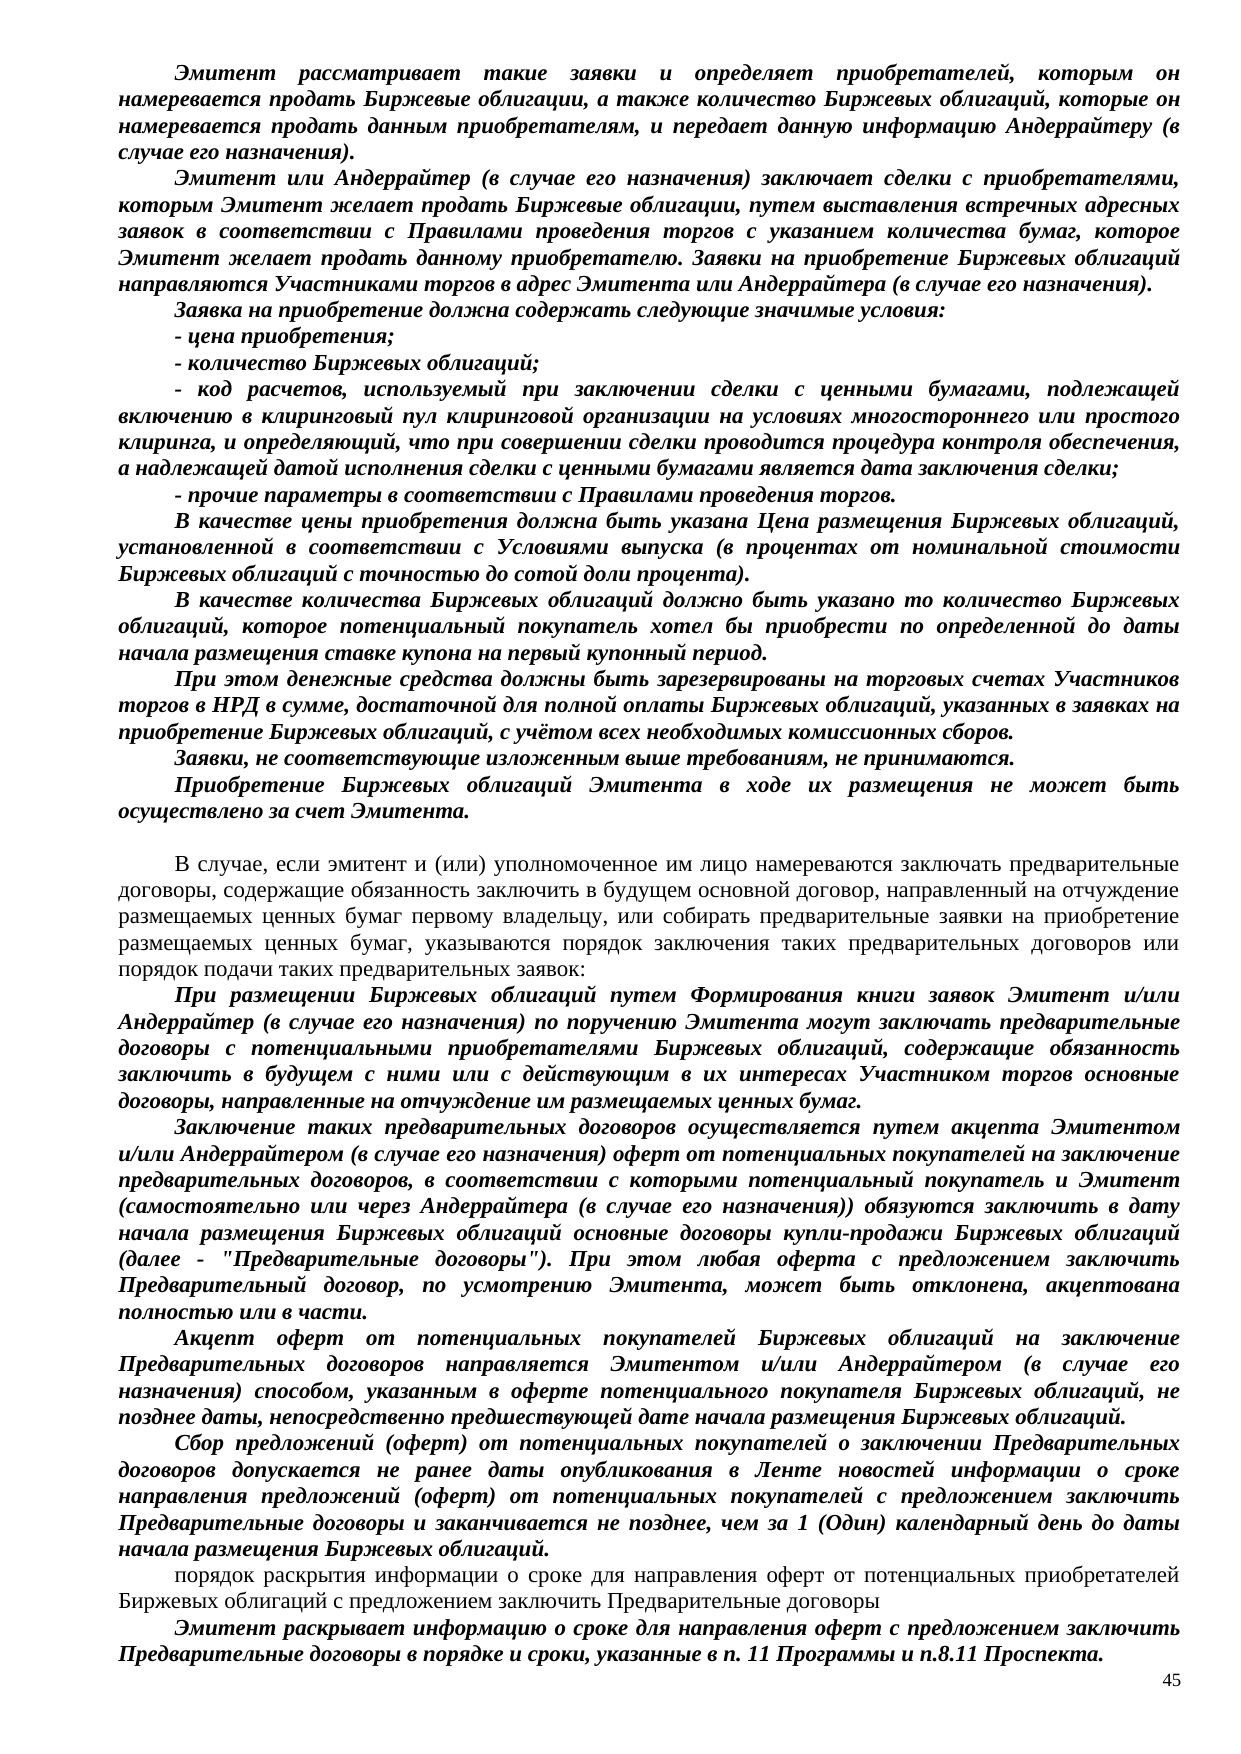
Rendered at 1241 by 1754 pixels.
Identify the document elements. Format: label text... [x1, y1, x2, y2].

text - цена приобретения; [118, 323, 1181, 349]
text Эмитент раскрывает информацию о сроке для направления оферт с предложением заключить Предварительные договоры в порядке и сроки, указанные в п. 11 Программы и п.8.11 Проспекта. [118, 1614, 1181, 1667]
text порядок раскрытия информации о сроке для направления оферт от потенциальных приобретателей Биржевых облигаций с предложением заключить Предварительные договоры [118, 1561, 1181, 1614]
text Приобретение Биржевых облигаций Эмитента в ходе их размещения не может быть осуществлено за счет Эмитента. [118, 771, 1181, 823]
text Эмитент или Андеррайтер (в случае его назначения) заключает сделки с приобретателями, которым Эмитент желает продать Биржевые облигации, путем выставления встречных адресных заявок в соответствии с Правилами проведения торгов с указанием количества бумаг, которое Эмитент желает продать данному приобретателю. Заявки на приобретение Биржевых облигаций направляются Участниками торгов в адрес Эмитента или Андеррайтера (в случае его назначения). [118, 164, 1181, 296]
text Акцепт оферт от потенциальных покупателей Биржевых облигаций на заключение Предварительных договоров направляется Эмитентом и/или Андеррайтером (в случае его назначения) способом, указанным в оферте потенциального покупателя Биржевых облигаций, не позднее даты, непосредственно предшествующей дате начала размещения Биржевых облигаций. [118, 1324, 1181, 1429]
text Заключение таких предварительных договоров осуществляется путем акцепта Эмитентом и/или Андеррайтером (в случае его назначения) оферт от потенциальных покупателей на заключение предварительных договоров, в соответствии с которыми потенциальный покупатель и Эмитент (самостоятельно или через Андеррайтера (в случае его назначения)) обязуются заключить в дату начала размещения Биржевых облигаций основные договоры купли-продажи Биржевых облигаций (далее - "Предварительные договоры"). При этом любая оферта с предложением заключить Предварительный договор, по усмотрению Эмитента, может быть отклонена, акцептована полностью или в части. [118, 1113, 1181, 1324]
text - прочие параметры в соответствии с Правилами проведения торгов. [118, 481, 1181, 507]
text Заявки, не соответствующие изложенным выше требованиям, не принимаются. [118, 744, 1181, 771]
text Заявка на приобретение должна содержать следующие значимые условия: [118, 296, 1181, 323]
text В случае, если эмитент и (или) уполномоченное им лицо намереваются заключать предварительные договоры, содержащие обязанность заключить в будущем основной договор, направленный на отчуждение размещаемых ценных бумаг первому владельцу, или собирать предварительные заявки на приобретение размещаемых ценных бумаг, указываются порядок заключения таких предварительных договоров или порядок подачи таких предварительных заявок: [118, 850, 1181, 981]
text Эмитент рассматривает такие заявки и определяет приобретателей, которым он намеревается продать Биржевые облигации, а также количество Биржевых облигаций, которые он намеревается продать данным приобретателям, и передает данную информацию Андеррайтеру (в случае его назначения). [118, 59, 1181, 164]
text - код расчетов, используемый при заключении сделки с ценными бумагами, подлежащей включению в клиринговый пул клиринговой организации на условиях многостороннего или простого клиринга, и определяющий, что при совершении сделки проводится процедура контроля обеспечения, а надлежащей датой исполнения сделки с ценными бумагами является дата заключения сделки; [118, 375, 1181, 481]
text В качестве количества Биржевых облигаций должно быть указано то количество Биржевых облигаций, которое потенциальный покупатель хотел бы приобрести по определенной до даты начала размещения ставке купона на первый купонный период. [118, 586, 1181, 665]
text Сбор предложений (оферт) от потенциальных покупателей о заключении Предварительных договоров допускается не ранее даты опубликования в Ленте новостей информации о сроке направления предложений (оферт) от потенциальных покупателей с предложением заключить Предварительные договоры и заканчивается не позднее, чем за 1 (Один) календарный день до даты начала размещения Биржевых облигаций. [118, 1429, 1181, 1561]
text - количество Биржевых облигаций; [118, 349, 1181, 375]
text При этом денежные средства должны быть зарезервированы на торговых счетах Участников торгов в НРД в сумме, достаточной для полной оплаты Биржевых облигаций, указанных в заявках на приобретение Биржевых облигаций, с учётом всех необходимых комиссионных сборов. [118, 665, 1181, 744]
text При размещении Биржевых облигаций путем Формирования книги заявок Эмитент и/или Андеррайтер (в случае его назначения) по поручению Эмитента могут заключать предварительные договоры с потенциальными приобретателями Биржевых облигаций, содержащие обязанность заключить в будущем с ними или с действующим в их интересах Участником торгов основные договоры, направленные на отчуждение им размещаемых ценных бумаг. [118, 981, 1181, 1113]
text В качестве цены приобретения должна быть указана Цена размещения Биржевых облигаций, установленной в соответствии с Условиями выпуска (в процентах от номинальной стоимости Биржевых облигаций с точностью до сотой доли процента). [118, 507, 1181, 586]
